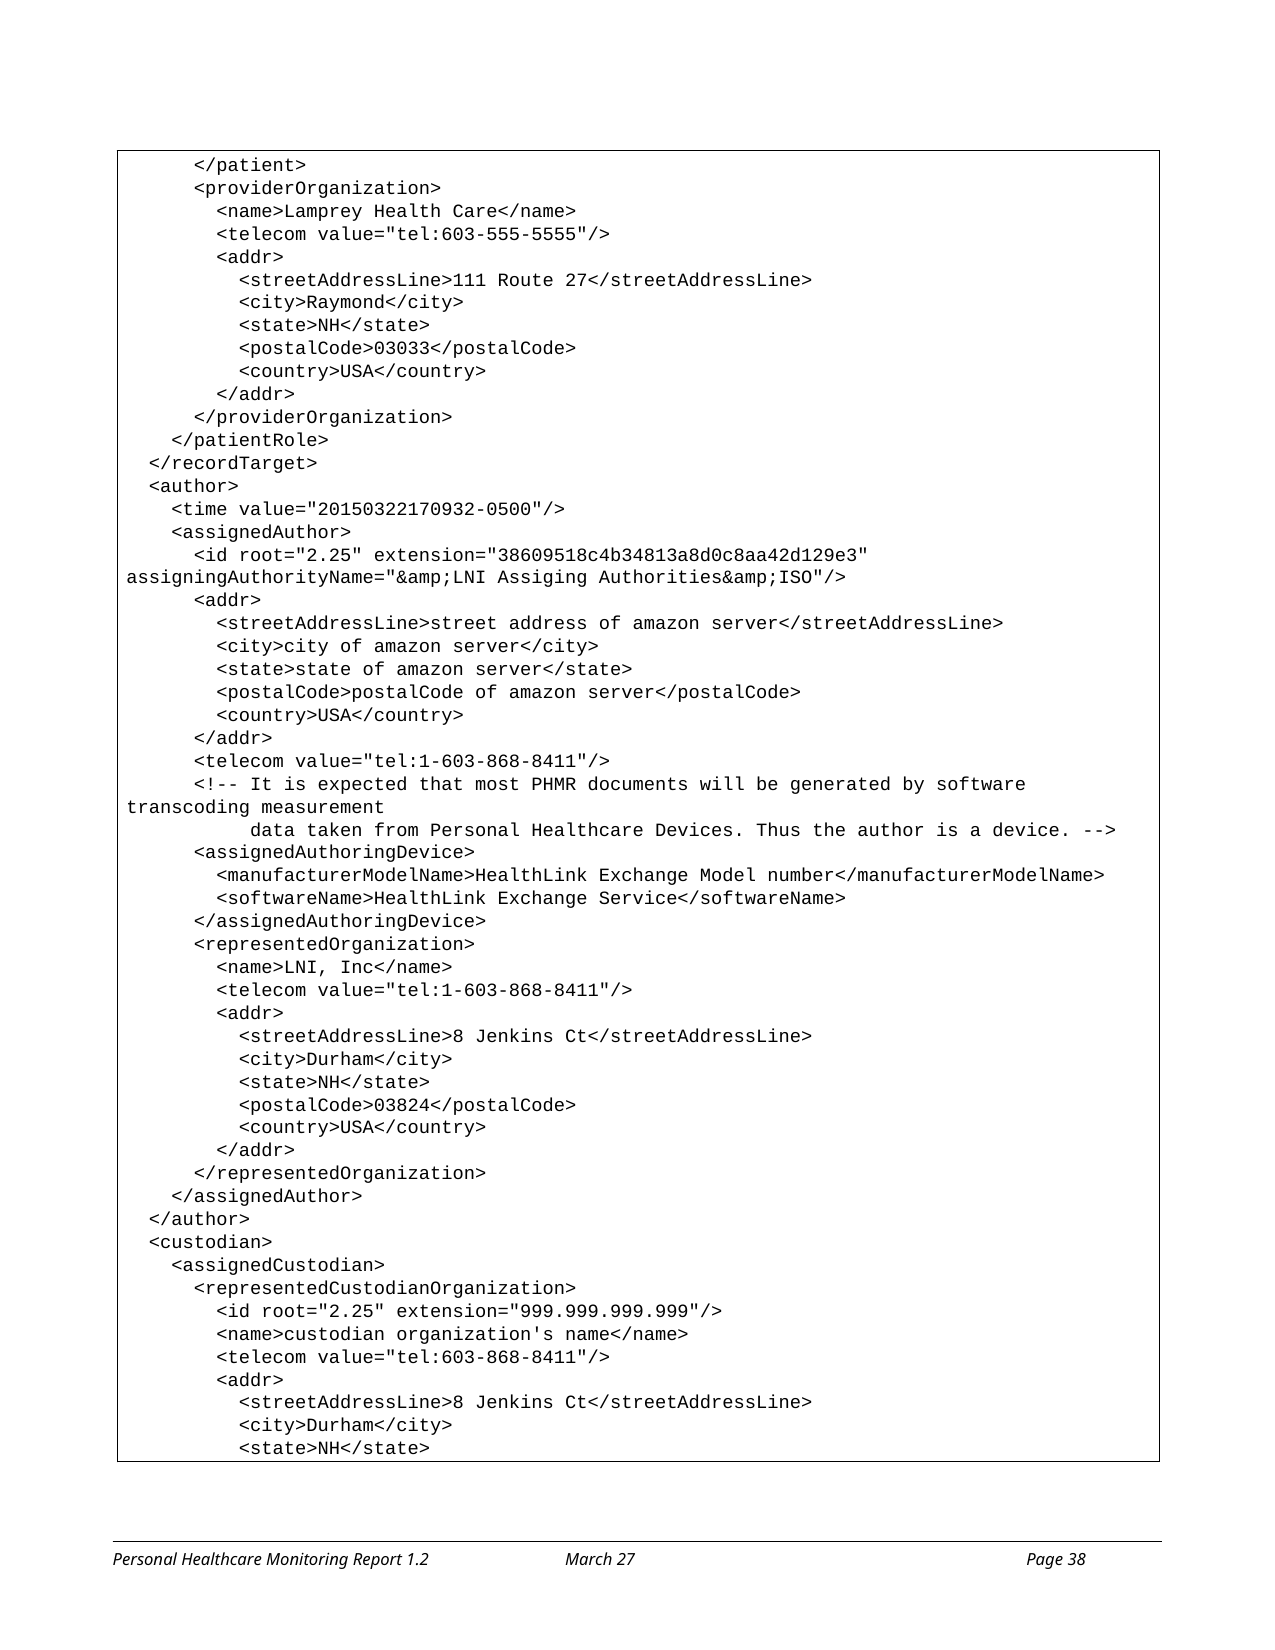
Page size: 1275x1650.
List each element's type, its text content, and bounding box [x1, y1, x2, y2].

text <custodian> [118, 1227, 1159, 1250]
text </addr> [118, 1135, 1159, 1158]
text <postalCode>03824</postalCode> [118, 1089, 1159, 1112]
text <telecom value="tel:1-603-868-8411"/> [118, 975, 1159, 998]
text <representedOrganization> [118, 929, 1159, 952]
text <representedCustodianOrganization> [118, 1273, 1159, 1296]
text <state>NH</state> [118, 310, 1159, 333]
text <name>custodian organization's name</name> [118, 1319, 1159, 1342]
text <time value="20150322170932-0500"/> [118, 494, 1159, 517]
text <country>USA</country> [118, 356, 1159, 379]
text <streetAddressLine>8 Jenkins Ct</streetAddressLine> [118, 1021, 1159, 1044]
text <assignedCustodian> [118, 1250, 1159, 1273]
text <id root="2.25" extension="38609518c4b34813a8d0c8aa42d129e3" assigningAuthorityName="&amp;LNI Assiging Authorities&amp;ISO"/> [118, 539, 1159, 585]
text <country>USA</country> [118, 1112, 1159, 1135]
text <telecom value="tel:603-868-8411"/> [118, 1342, 1159, 1364]
text <addr> [118, 585, 1159, 608]
text </addr> [118, 723, 1159, 746]
text <addr> [118, 998, 1159, 1021]
text </author> [118, 1204, 1159, 1227]
text <state>NH</state> [118, 1067, 1159, 1089]
text </addr> [118, 379, 1159, 402]
text <city>city of amazon server</city> [118, 631, 1159, 654]
text <country>USA</country> [118, 700, 1159, 723]
text </providerOrganization> [118, 402, 1159, 425]
text <author> [118, 471, 1159, 494]
text <telecom value="tel:603-555-5555"/> [118, 219, 1159, 242]
text </assignedAuthoringDevice> [118, 906, 1159, 929]
text <assignedAuthor> [118, 517, 1159, 539]
text <assignedAuthoringDevice> [118, 837, 1159, 860]
text <addr> [118, 242, 1159, 264]
text <!-- It is expected that most PHMR documents will be generated by software transcoding measurement [118, 769, 1159, 814]
text <softwareName>HealthLink Exchange Service</softwareName> [118, 883, 1159, 906]
text </recordTarget> [118, 448, 1159, 471]
text <manufacturerModelName>HealthLink Exchange Model number</manufacturerModelName> [118, 860, 1159, 883]
text </patientRole> [118, 425, 1159, 448]
text <id root="2.25" extension="999.999.999.999"/> [118, 1296, 1159, 1319]
text <city>Raymond</city> [118, 287, 1159, 310]
text <streetAddressLine>street address of amazon server</streetAddressLine> [118, 608, 1159, 631]
text data taken from Personal Healthcare Devices. Thus the author is a device. --> [118, 814, 1159, 837]
text <telecom value="tel:1-603-868-8411"/> [118, 746, 1159, 769]
text <streetAddressLine>111 Route 27</streetAddressLine> [118, 264, 1159, 287]
text <postalCode>03033</postalCode> [118, 333, 1159, 356]
text <city>Durham</city> [118, 1044, 1159, 1067]
text <streetAddressLine>8 Jenkins Ct</streetAddressLine> [118, 1387, 1159, 1410]
text <postalCode>postalCode of amazon server</postalCode> [118, 677, 1159, 700]
text </assignedAuthor> [118, 1181, 1159, 1204]
text <name>LNI, Inc</name> [118, 952, 1159, 975]
text <city>Durham</city> [118, 1410, 1159, 1433]
text <name>Lamprey Health Care</name> [118, 196, 1159, 219]
text <providerOrganization> [118, 173, 1159, 196]
text <state>NH</state> [118, 1433, 1159, 1461]
text </representedOrganization> [118, 1158, 1159, 1181]
text </patient> [118, 151, 1159, 173]
text <addr> [118, 1364, 1159, 1387]
text <state>state of amazon server</state> [118, 654, 1159, 677]
